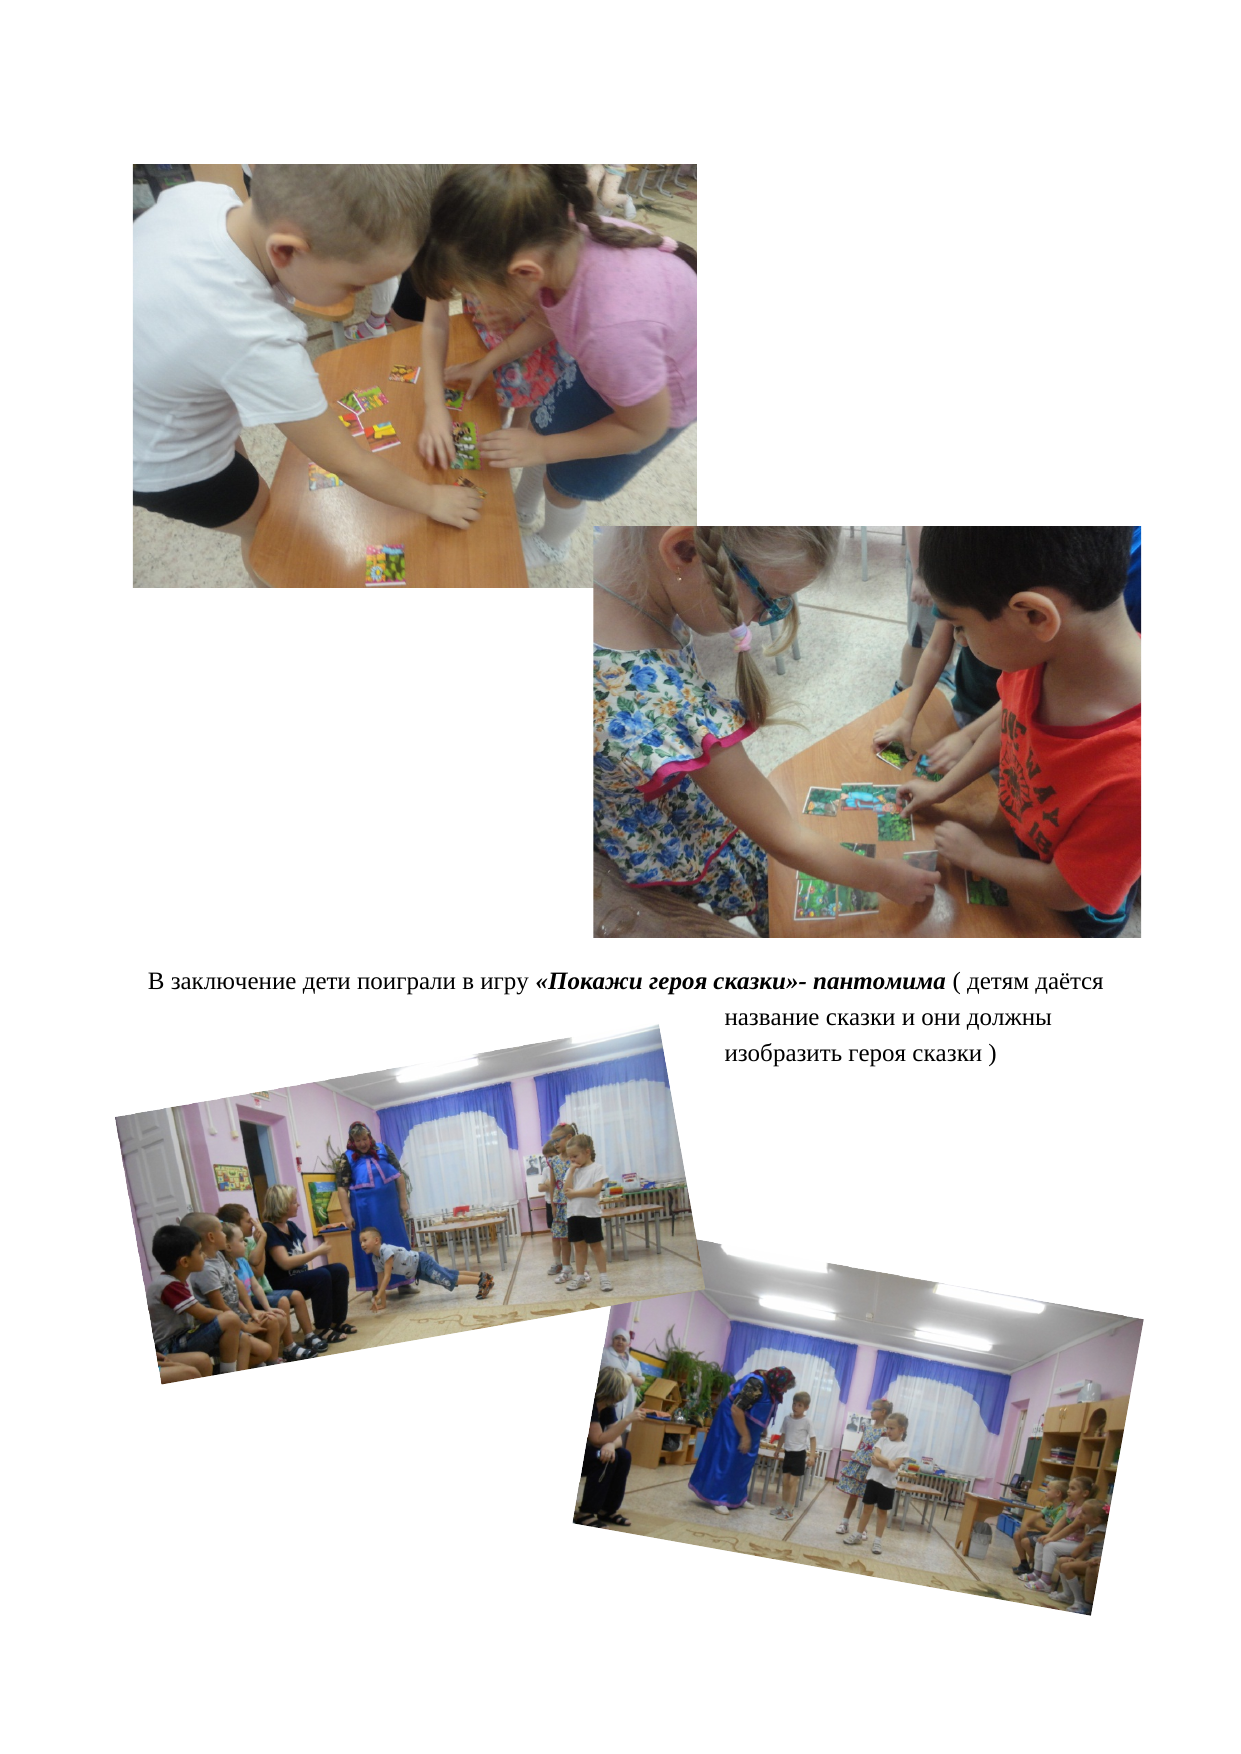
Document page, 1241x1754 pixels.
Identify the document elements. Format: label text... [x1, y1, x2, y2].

picture [115, 1022, 1144, 1616]
text В заключение дети поиграли в игру «Покажи героя сказки»- пантомима ( детям даётся название сказки и они должны изобразить героя сказки ) [148, 959, 1152, 1067]
picture [132, 164, 1142, 938]
